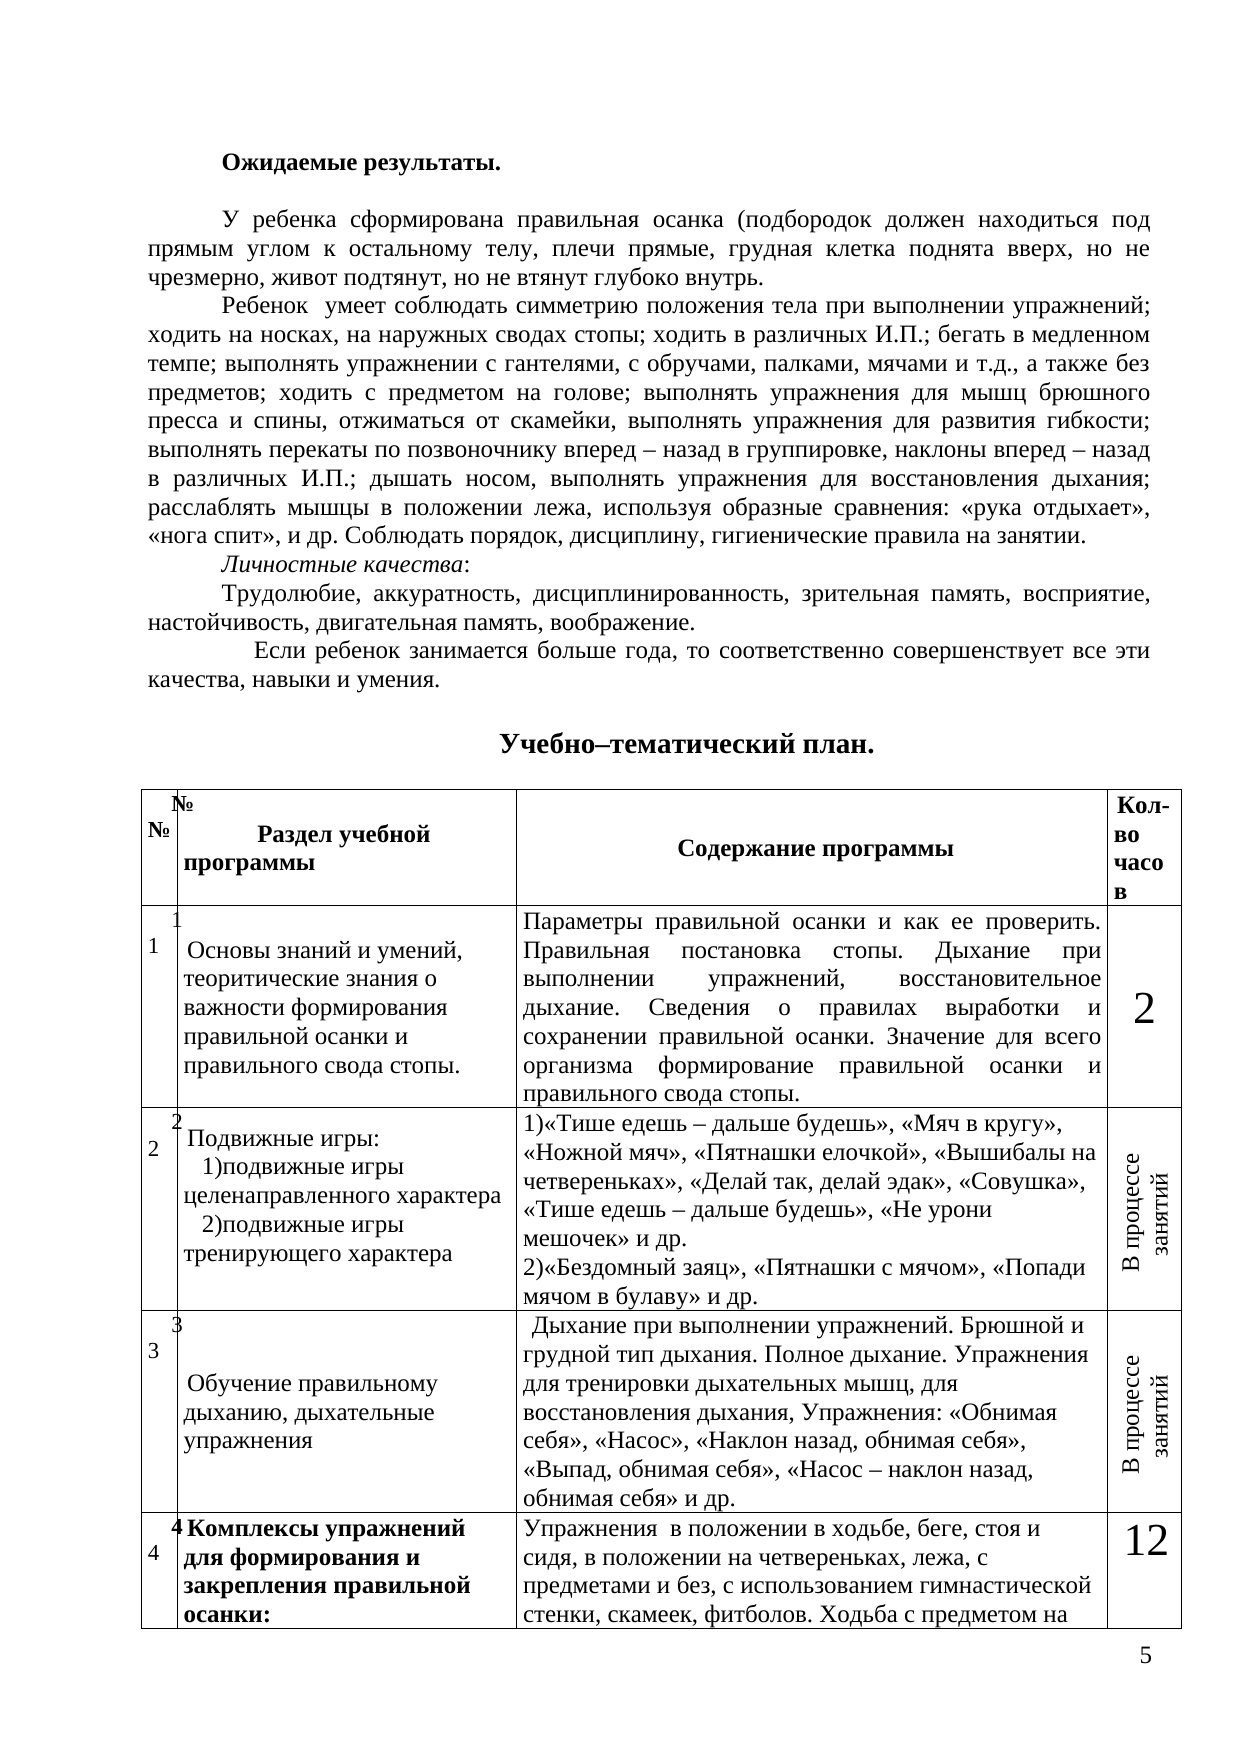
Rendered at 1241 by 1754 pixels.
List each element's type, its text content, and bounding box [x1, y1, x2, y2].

table_cell В процессе занятий [1108, 1108, 1181, 1309]
text У ребенка сформирована правильная осанка (подбородок должен находиться под прямым углом к остальному телу, плечи прямые, грудная клетка поднята вверх, но не чрезмерно, живот подтянут, но не втянут глубоко внутрь. [148, 204, 1152, 291]
table_header Раздел учебной программы [178, 790, 516, 905]
text Если ребенок занимается больше года, то соответственно совершенствует все эти качества, навыки и умения. [148, 636, 1152, 693]
text Учебно–тематический план. [148, 727, 1152, 760]
table_cell Дыхание при выполнении упражнений. Брюшной и грудной тип дыхания. Полное дыхание. Упражнения для тренировки дыхательных мышц, для восстановления дыхания, Упражнения: «Обнимая себя», «Насос», «Наклон назад, обнимая себя», «Выпад, обнимая себя», «Насос – наклон назад, обнимая себя» и др. [517, 1311, 1107, 1512]
table_cell Обучение правильному дыханию, дыхательные упражнения [178, 1311, 516, 1512]
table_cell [178, 1513, 516, 1628]
table_cell 1)«Тише едешь – дальше будешь», «Мяч в кругу», «Ножной мяч», «Пятнашки елочкой», «Вышибалы на четвереньках», «Делай так, делай эдак», «Совушка», «Тише едешь – дальше будешь», «Не урони мешочек» и др. 2)«Бездомный заяц», «Пятнашки с мячом», «Попади мячом в булаву» и др. [517, 1108, 1107, 1309]
text Трудолюбие, аккуратность, дисциплинированность, зрительная память, восприятие, настойчивость, двигательная память, воображение. [148, 578, 1152, 636]
table_cell Основы знаний и умений, теоритические знания о важности формирования правильной осанки и правильного свода стопы. [178, 906, 516, 1107]
table_cell 44 [142, 1513, 177, 1628]
table_cell 33 [142, 1311, 177, 1512]
text Личностные качества: [148, 549, 1152, 578]
table_cell В процессе занятий [1108, 1311, 1181, 1512]
table_cell 11 [142, 906, 177, 1107]
table_cell Подвижные игры: 1)подвижные игры целенаправленного характера 2)подвижные игры тренирующего характера [178, 1108, 516, 1309]
text Ожидаемые результаты. [148, 147, 1152, 176]
text Ребенок умеет соблюдать симметрию положения тела при выполнении упражнений; ходить на носках, на наружных сводах стопы; ходить в различных И.П.; бегать в медленном темпе; выполнять упражнении с гантелями, с обручами, палками, мячами и т.д., а также без предметов; ходить с предметом на голове; выполнять упражнения для мышц брюшного пресса и спины, отжиматься от скамейки, выполнять упражнения для развития гибкости; выполнять перекаты по позвоночнику вперед – назад в группировке, наклоны вперед – назад в различных И.П.; дышать носом, выполнять упражнения для восстановления дыхания; расслаблять мышцы в положении лежа, используя образные сравнения: «рука отдыхает», «нога спит», и др. Соблюдать порядок, дисциплину, гигиенические правила на занятии. [148, 291, 1152, 549]
table_cell Параметры правильной осанки и как ее проверить. Правильная постановка стопы. Дыхание при выполнении упражнений, восстановительное дыхание. Сведения о правилах выработки и сохранении правильной осанки. Значение для всего организма формирование правильной осанки и правильного свода стопы. [517, 906, 1107, 1107]
table_header Содержание программы [517, 790, 1107, 905]
table_header Кол-во часов [1108, 790, 1181, 905]
table_cell 12 [1108, 1513, 1181, 1628]
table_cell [517, 1513, 1107, 1628]
table_header №№ [142, 790, 177, 905]
table_cell 2 [1108, 906, 1181, 1107]
table_cell 22 [142, 1108, 177, 1309]
